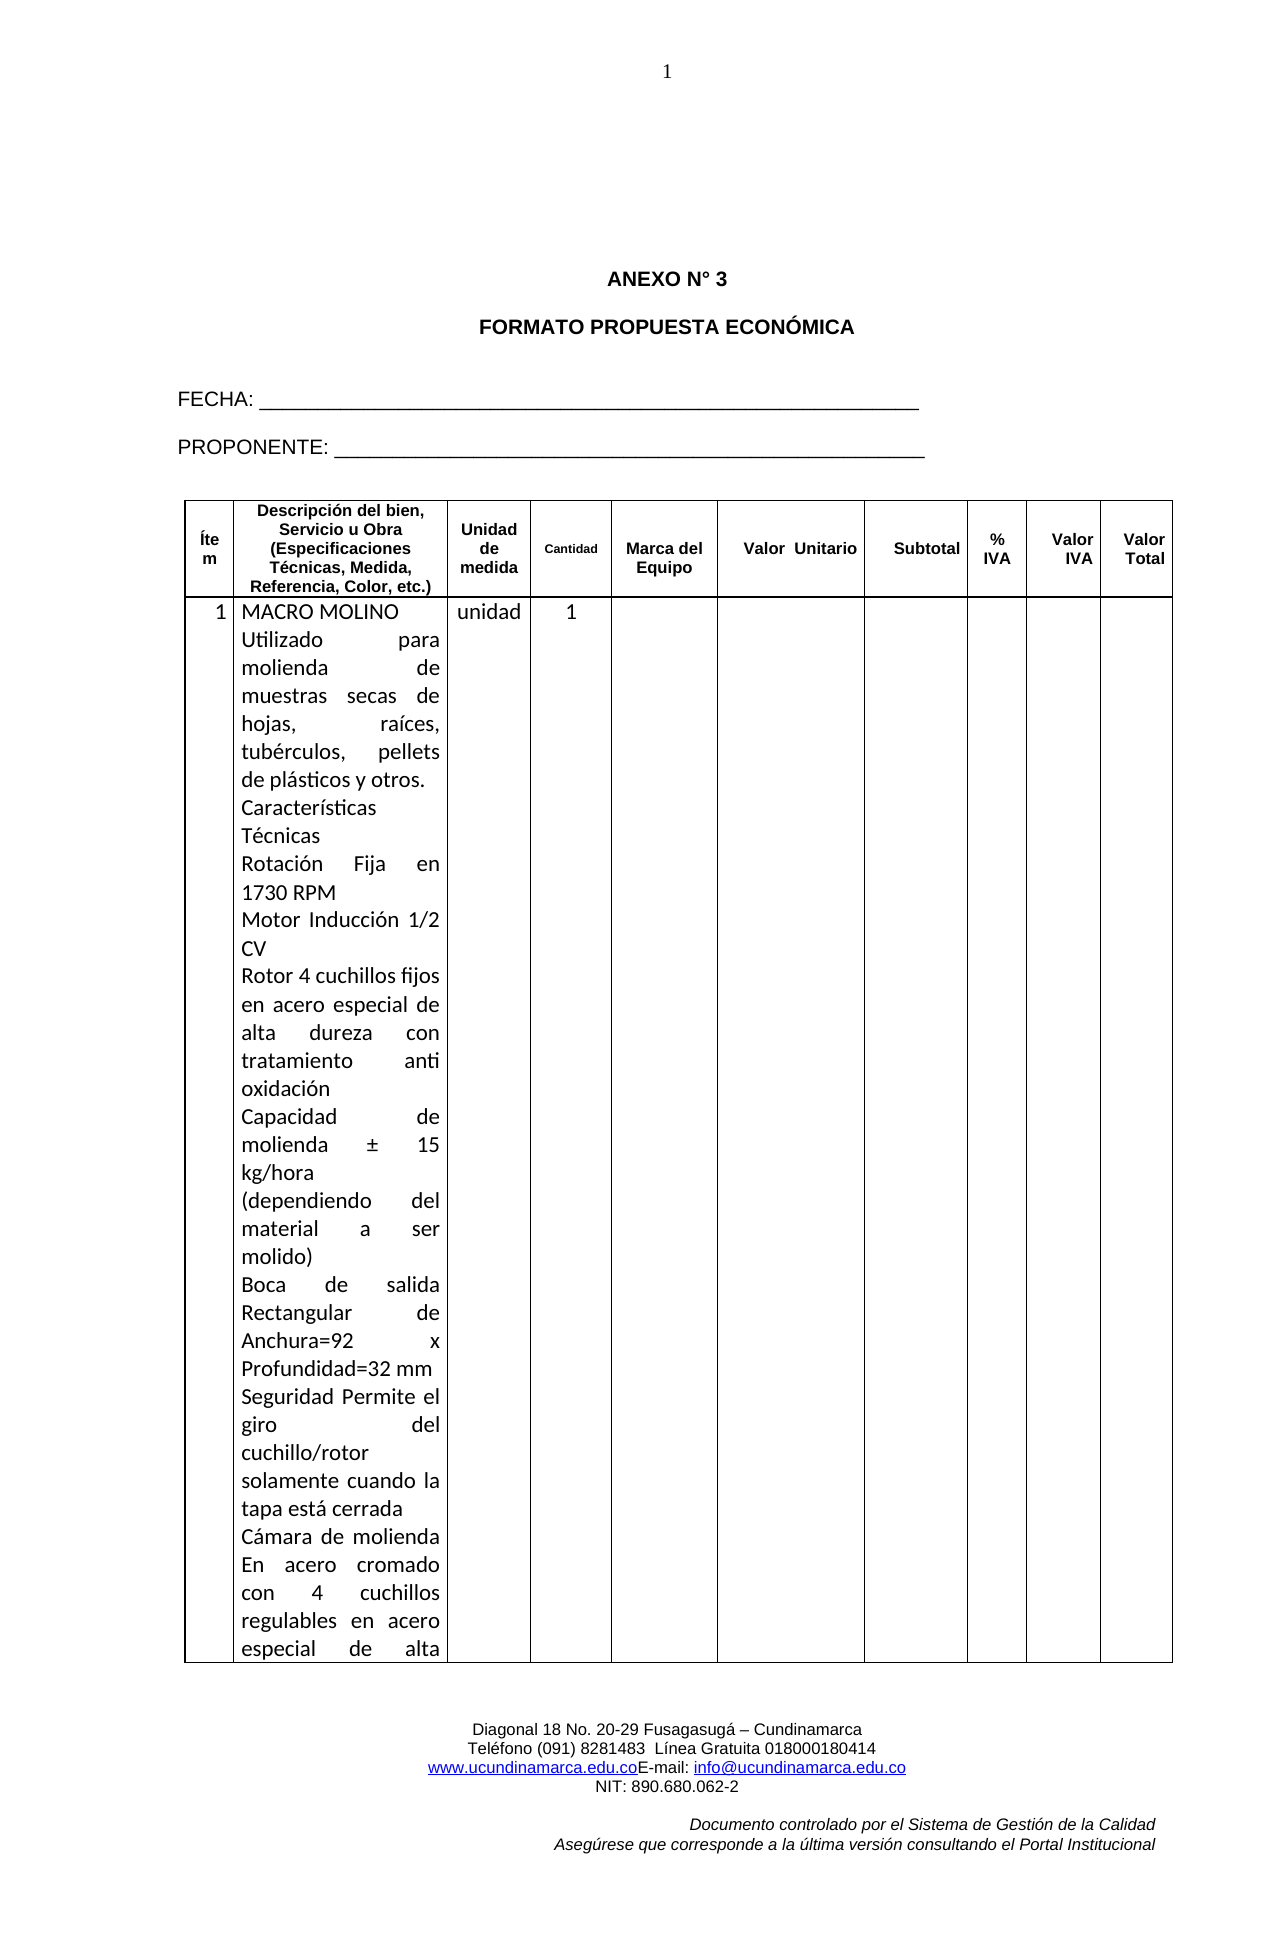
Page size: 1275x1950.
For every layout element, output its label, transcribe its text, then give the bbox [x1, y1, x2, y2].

text ANEXO N° 3 [177, 267, 1157, 291]
table_header Unidad de medida [448, 501, 530, 596]
table_cell unidad [448, 598, 530, 1662]
table_header Valor Unitario [718, 501, 864, 596]
table_header Valor IVA [1027, 501, 1100, 596]
table_header Descripción del bien, Servicio u Obra (Especificaciones Técnicas, Medida, Referencia, Color, etc.) [234, 501, 447, 596]
table_cell [865, 598, 967, 1662]
table_header Valor Total [1101, 501, 1172, 596]
table_cell [718, 598, 864, 1662]
table_cell 1 [186, 598, 233, 1662]
table_header Ítem [186, 501, 233, 596]
text FORMATO PROPUESTA ECONÓMICA [177, 315, 1157, 339]
text FECHA: _________________________________________________________ [177, 387, 1157, 411]
table_cell [612, 598, 717, 1662]
table_cell [1027, 598, 1100, 1662]
table_header % IVA [968, 501, 1026, 596]
table_header Subtotal [865, 501, 967, 596]
table_cell 1 [531, 598, 611, 1662]
table_header Marca del Equipo [612, 501, 717, 596]
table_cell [234, 598, 447, 1662]
text PROPONENTE: ___________________________________________________ [177, 435, 1157, 459]
table_cell [968, 598, 1026, 1662]
table_header Cantidad [531, 501, 611, 596]
table_cell [1101, 598, 1172, 1662]
